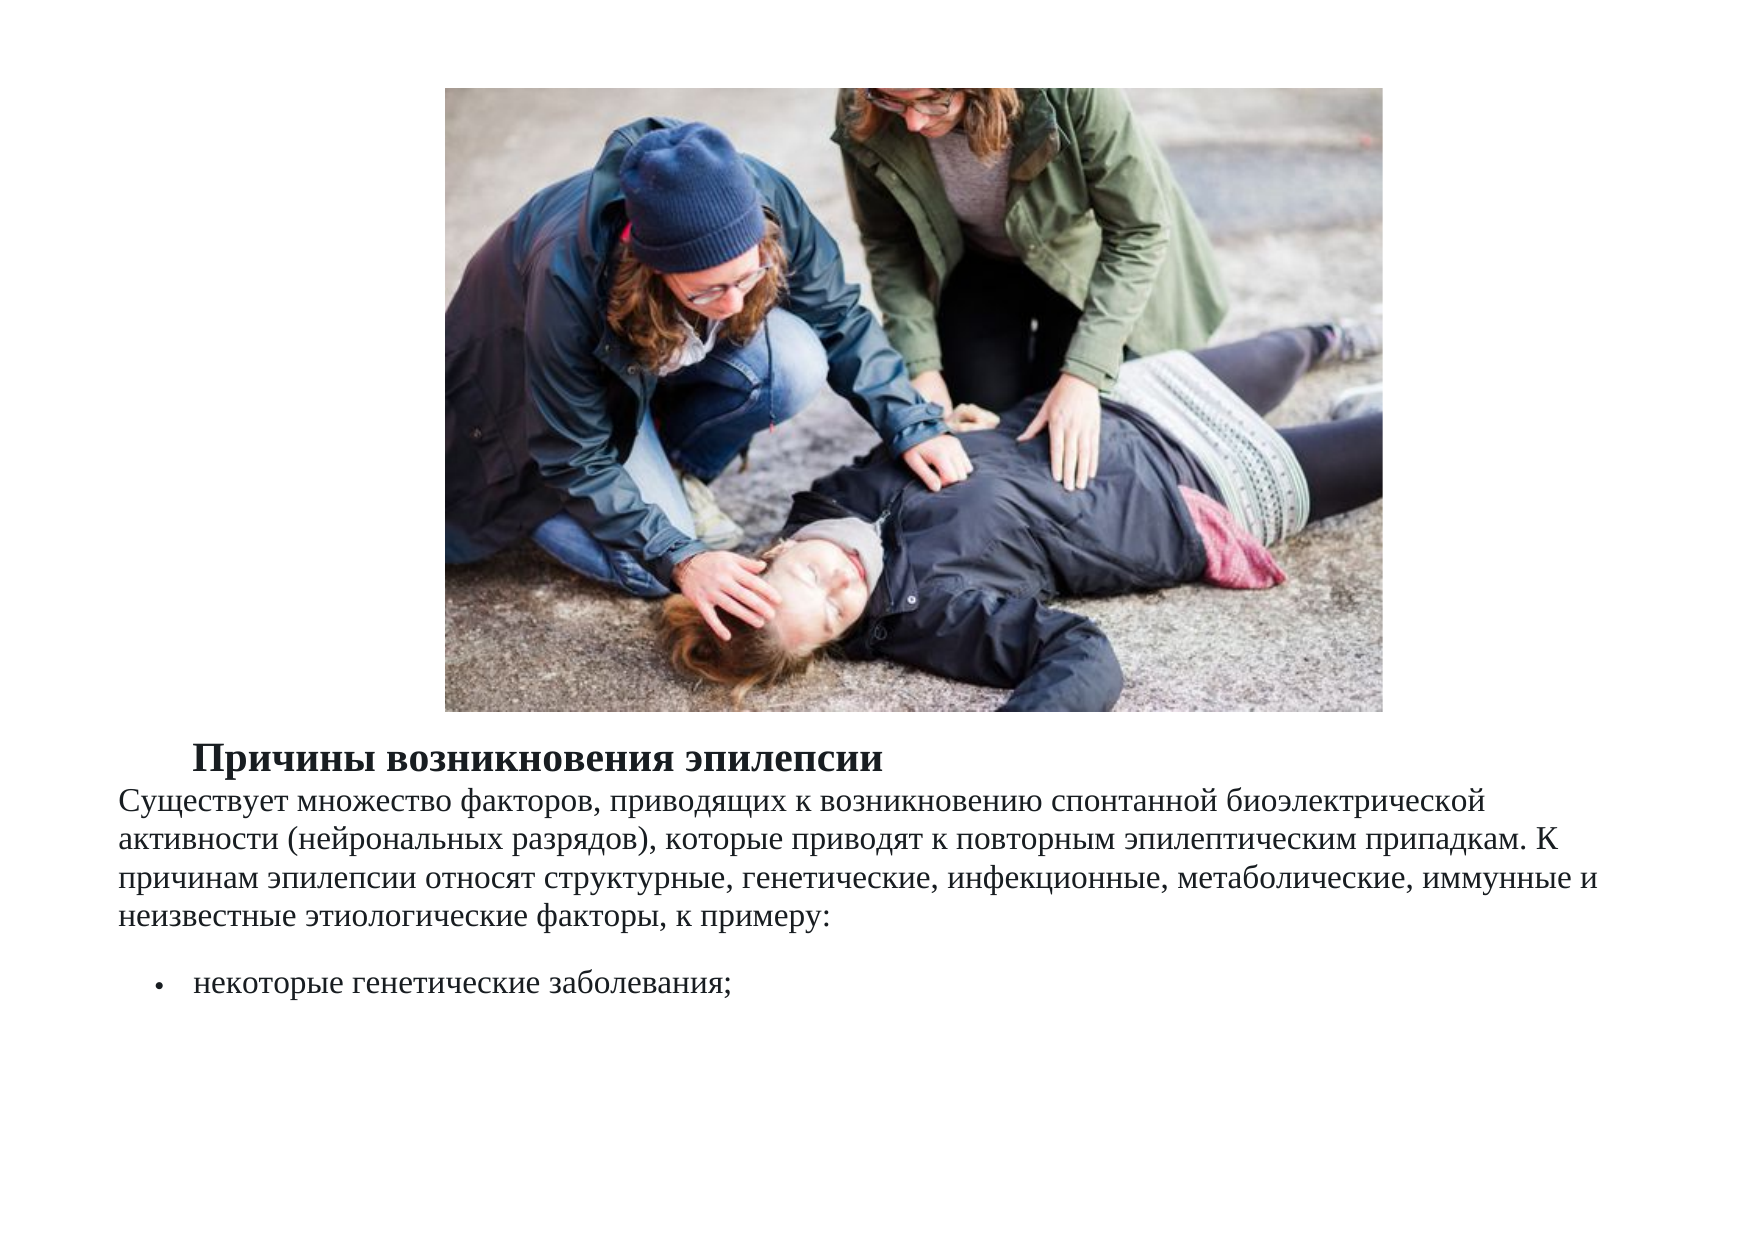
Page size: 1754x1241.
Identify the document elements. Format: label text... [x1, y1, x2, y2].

text Существует множество факторов, приводящих к возникновению спонтанной биоэлектрической активности (нейрональных разрядов), которые приводят к повторным эпилептическим припадкам. К причинам эпилепсии относят структурные, генетические, инфекционные, метаболические, иммунные и неизвестные этиологические факторы, к примеру: [118, 780, 1636, 933]
picture [445, 88, 1383, 712]
subtitle Причины возникновения эпилепсии [118, 732, 1636, 780]
list некоторые генетические заболевания; [156, 963, 1636, 1001]
